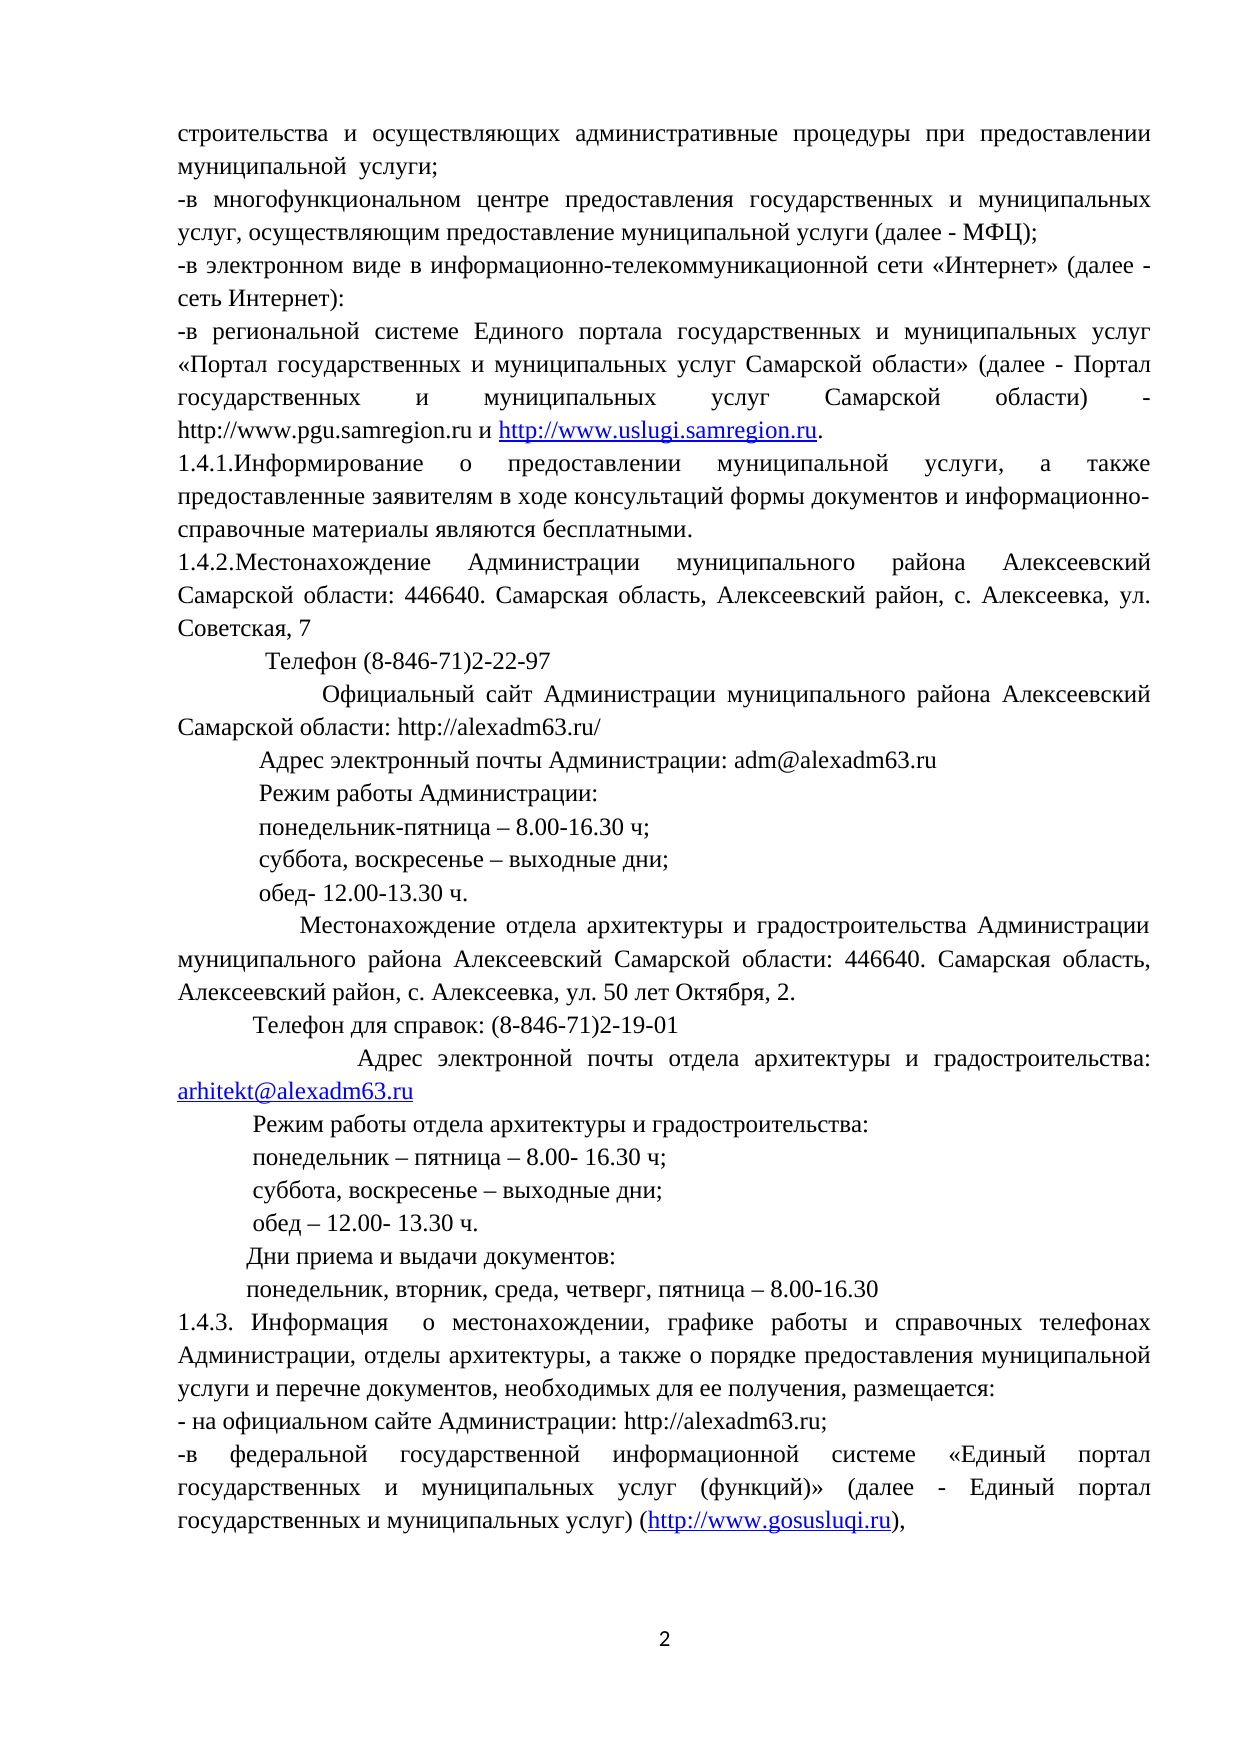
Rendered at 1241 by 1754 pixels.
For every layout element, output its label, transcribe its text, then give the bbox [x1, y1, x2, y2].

text -в региональной системе Единого портала государственных и муниципальных услуг «Портал государственных и муниципальных услуг Самарской области» (далее - Портал государственных и муниципальных услуг Самарской области) - http://www.pgu.samregion.ru и http://www.uslugi.samregion.ru. [177, 316, 1152, 444]
text 1.4.3. Информация о местонахождении, графике работы и справочных телефонах Администрации, отделы архитектуры, а также о порядке предоставления муниципальной услуги и перечне документов, необходимых для ее получения, размещается: [177, 1307, 1152, 1402]
text Телефон (8-846-71)2-22-97 [177, 646, 1152, 675]
text Режим работы Администрации: [177, 778, 1152, 807]
text понедельник, вторник, среда, четверг, пятница – 8.00-16.30 [177, 1274, 1152, 1303]
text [177, 118, 1152, 180]
text суббота, воскресенье – выходные дни; [177, 844, 1152, 873]
text Телефон для справок: (8-846-71)2-19-01 [177, 1010, 1152, 1038]
text 1.4.1.Информирование о предоставлении муниципальной услуги, а также предоставленные заявителям в ходе консультаций формы документов и информационно-справочные материалы являются бесплатными. [177, 510, 1152, 543]
text 1.4.1.Информирование о предоставлении муниципальной услуги, а также предоставленные заявителям в ходе консультаций формы документов и информационно-справочные материалы являются бесплатными. [177, 448, 1152, 481]
text обед – 12.00- 13.30 ч. [177, 1208, 1152, 1237]
text Местонахождение отдела архитектуры и градостроительства Администрации муниципального района Алексеевский Самарской области: 446640. Самарская область, Алексеевский район, с. Алексеевка, ул. 50 лет Октября, 2. [177, 911, 1152, 1005]
text Адрес электронный почты Администрации: adm@alexadm63.ru [177, 746, 1152, 774]
text Дни приема и выдачи документов: [177, 1241, 1152, 1269]
text - на официальном сайте Администрации: http://alexadm63.ru; [177, 1406, 1152, 1435]
text Официальный сайт Администрации муниципального района Алексеевский Самарской области: http://alexadm63.ru/ [177, 679, 1152, 741]
text понедельник – пятница – 8.00- 16.30 ч; [177, 1142, 1152, 1171]
text 1.4.2.Местонахождение Администрации муниципального района Алексеевский Самарской области: 446640. Самарская область, Алексеевский район, с. Алексеевка, ул. Советская, 7 [177, 547, 1152, 642]
text понедельник-пятница – 8.00-16.30 ч; [177, 812, 1152, 840]
text Режим работы отдела архитектуры и градостроительства: [177, 1109, 1152, 1137]
text Адрес электронной почты отдела архитектуры и градостроительства: arhitekt@alexadm63.ru [177, 1043, 1152, 1104]
text -в федеральной государственной информационной системе «Единый портал государственных и муниципальных услуг (функций)» (далее - Единый портал государственных и муниципальных услуг) (http://www.gosusluqi.ru), [177, 1439, 1152, 1534]
text суббота, воскресенье – выходные дни; [177, 1175, 1152, 1203]
text -в многофункциональном центре предоставления государственных и муниципальных услуг, осуществляющим предоставление муниципальной услуги (далее - МФЦ); [177, 184, 1152, 246]
text -в электронном виде в информационно-телекоммуникационной сети «Интернет» (далее - сеть Интернет): [177, 250, 1152, 312]
text обед- 12.00-13.30 ч. [177, 878, 1152, 906]
